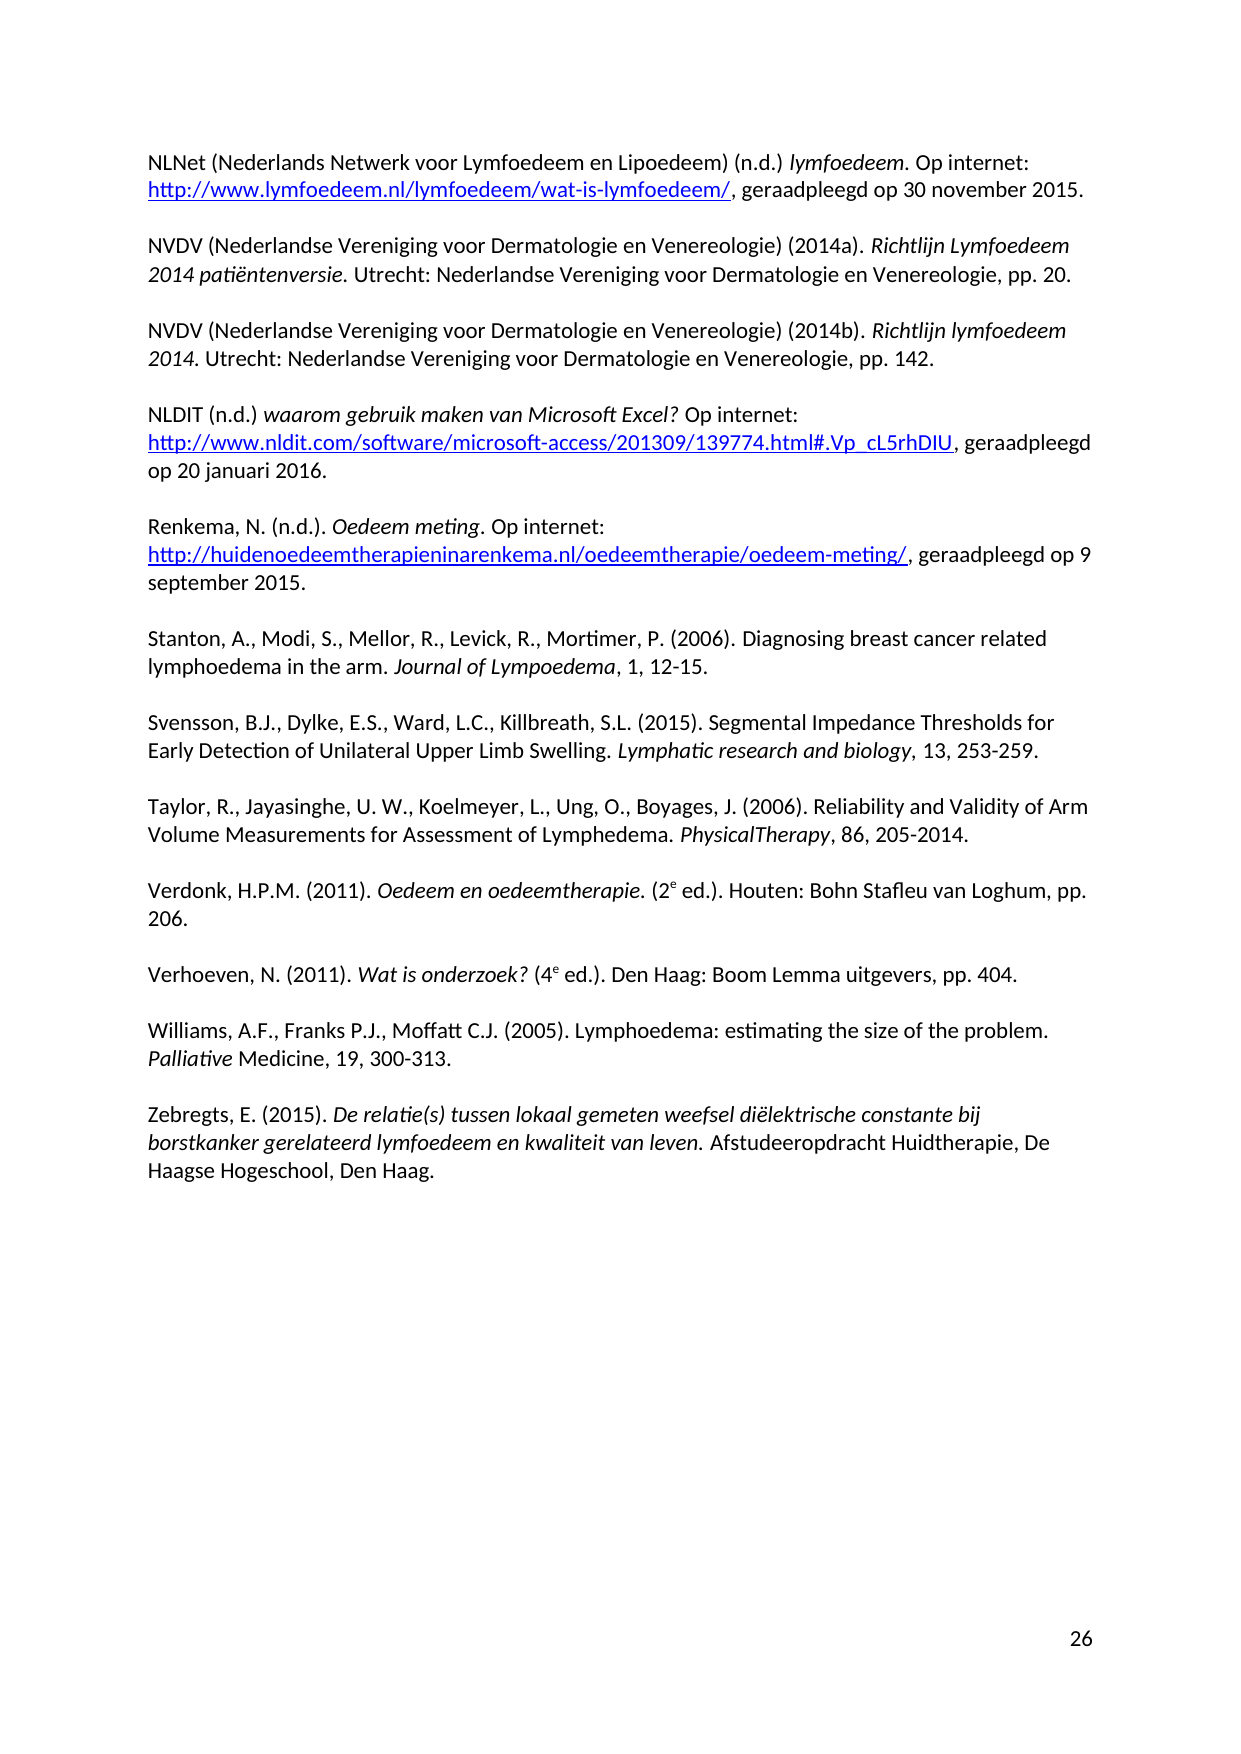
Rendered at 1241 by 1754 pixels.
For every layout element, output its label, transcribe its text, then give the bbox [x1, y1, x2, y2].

text NLDIT (n.d.) waarom gebruik maken van Microsoft Excel? Op internet: http://www.nldit.com/software/microsoft-access/201309/139774.html#.Vp_cL5rhDIU, geraadpleegd op 20 januari 2016. [148, 400, 1093, 484]
text Verdonk, H.P.M. (2011). Oedeem en oedeemtherapie. (2e ed.). Houten: Bohn Stafleu van Loghum, pp. 206. [148, 876, 1093, 932]
text Williams, A.F., Franks P.J., Moffatt C.J. (2005). Lymphoedema: estimating the size of the problem. Palliative Medicine, 19, 300-313. [148, 1016, 1093, 1072]
text Stanton, A., Modi, S., Mellor, R., Levick, R., Mortimer, P. (2006). Diagnosing breast cancer related lymphoedema in the arm. Journal of Lympoedema, 1, 12-15. [148, 624, 1093, 680]
text Taylor, R., Jayasinghe, U. W., Koelmeyer, L., Ung, O., Boyages, J. (2006). Reliability and Validity of Arm Volume Measurements for Assessment of Lymphedema. PhysicalTherapy, 86, 205-2014. [148, 792, 1093, 848]
text Svensson, B.J., Dylke, E.S., Ward, L.C., Killbreath, S.L. (2015). Segmental Impedance Thresholds for Early Detection of Unilateral Upper Limb Swelling. Lymphatic research and biology, 13, 253-259. [148, 708, 1093, 764]
text NVDV (Nederlandse Vereniging voor Dermatologie en Venereologie) (2014b). Richtlijn lymfoedeem 2014. Utrecht: Nederlandse Vereniging voor Dermatologie en Venereologie, pp. 142. [148, 316, 1093, 372]
text Verhoeven, N. (2011). Wat is onderzoek? (4e ed.). Den Haag: Boom Lemma uitgevers, pp. 404. [148, 960, 1093, 988]
text NLNet (Nederlands Netwerk voor Lymfoedeem en Lipoedeem) (n.d.) lymfoedeem. Op internet: http://www.lymfoedeem.nl/lymfoedeem/wat-is-lymfoedeem/, geraadpleegd op 30 november 2015. [148, 148, 1093, 204]
text NVDV (Nederlandse Vereniging voor Dermatologie en Venereologie) (2014a). Richtlijn Lymfoedeem 2014 patiëntenversie. Utrecht: Nederlandse Vereniging voor Dermatologie en Venereologie, pp. 20. [148, 232, 1093, 288]
text Zebregts, E. (2015). De relatie(s) tussen lokaal gemeten weefsel diëlektrische constante bij borstkanker gerelateerd lymfoedeem en kwaliteit van leven. Afstudeeropdracht Huidtherapie, De Haagse Hogeschool, Den Haag. [148, 1100, 1093, 1184]
text Renkema, N. (n.d.). Oedeem meting. Op internet: http://huidenoedeemtherapieninarenkema.nl/oedeemtherapie/oedeem-meting/, geraadpleegd op 9 september 2015. [148, 512, 1093, 596]
